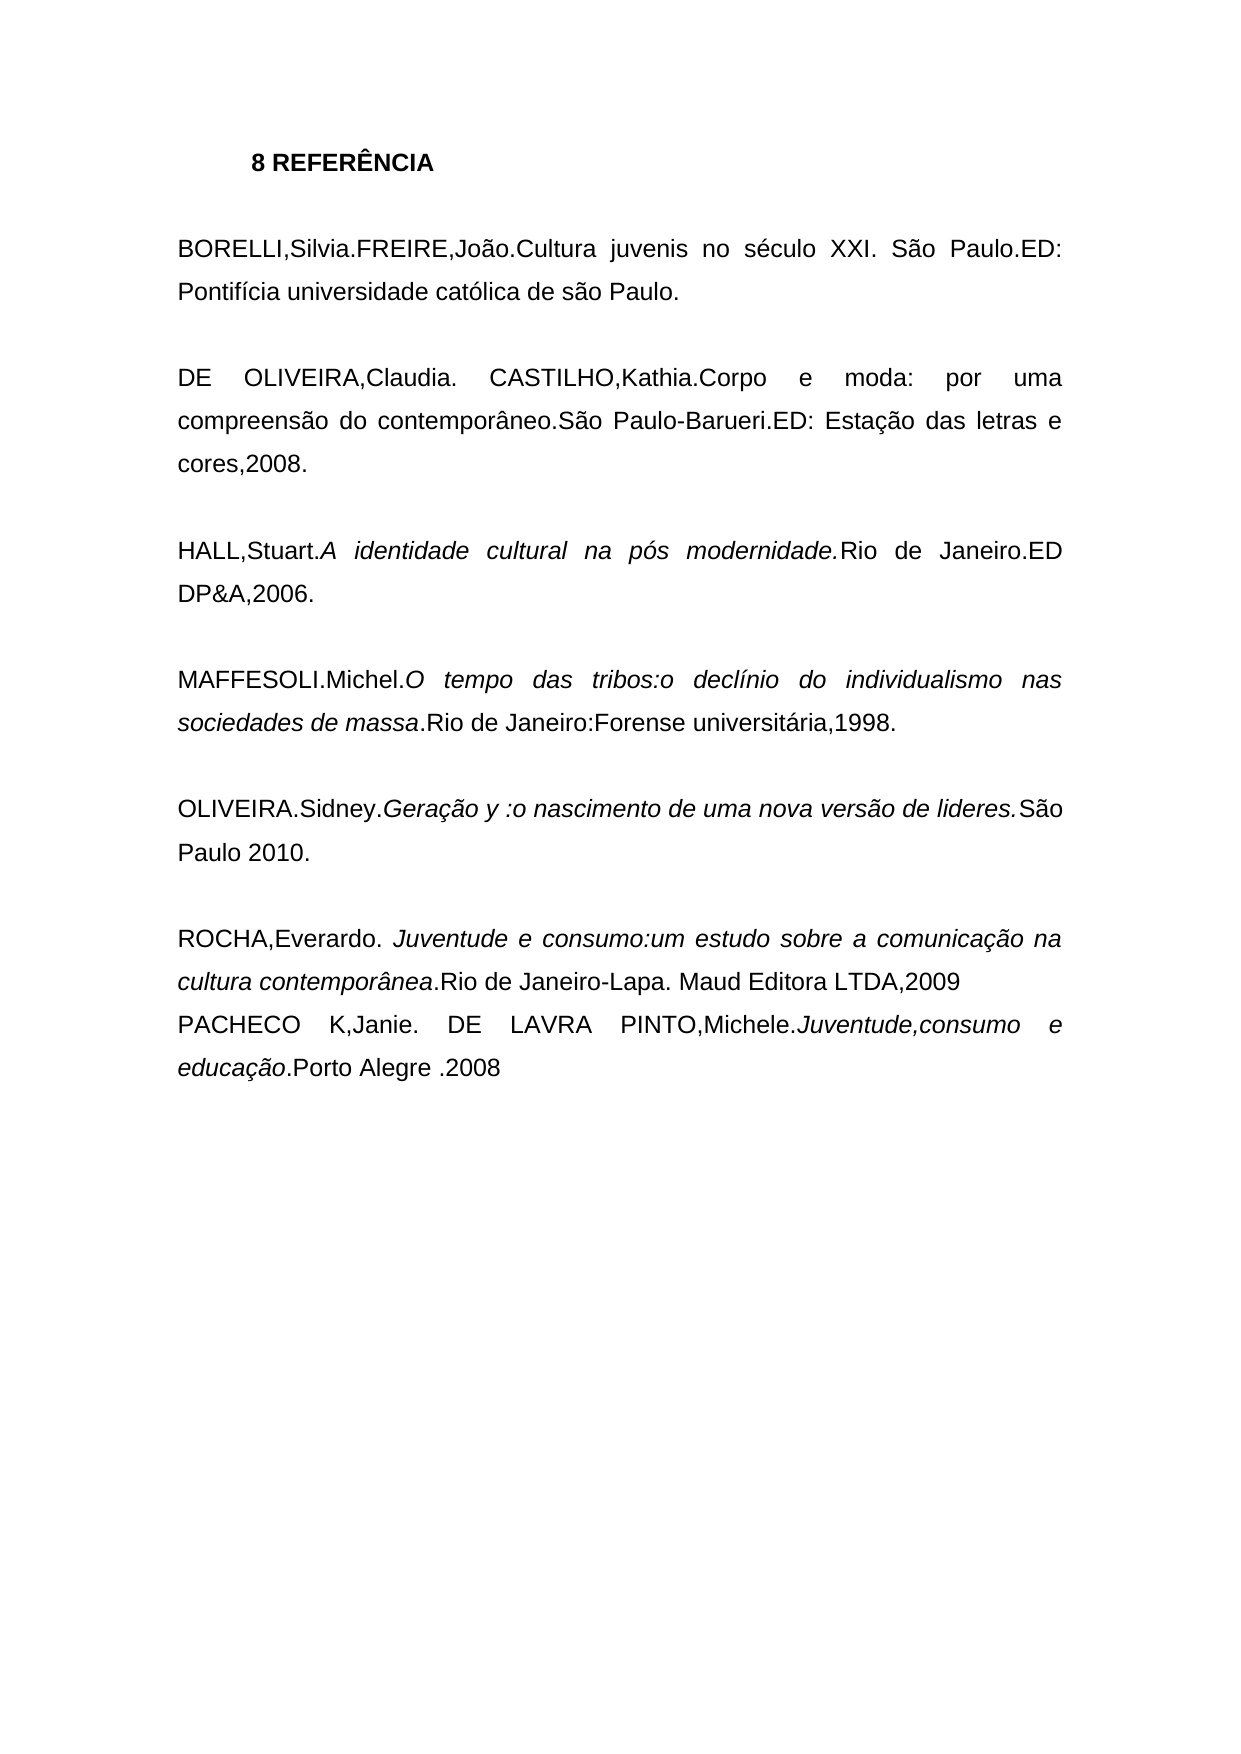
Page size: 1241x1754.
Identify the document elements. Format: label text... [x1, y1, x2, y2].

text DE OLIVEIRA,Claudia. CASTILHO,Kathia.Corpo e moda: por uma compreensão do contemporâneo.São Paulo-Barueri.ED: Estação das letras e cores,2008. [177, 363, 1063, 478]
text 8 REFERÊNCIA [177, 148, 1063, 176]
text ROCHA,Everardo. Juventude e consumo:um estudo sobre a comunicação na cultura contemporânea.Rio de Janeiro-Lapa. Maud Editora LTDA,2009 [177, 924, 1063, 996]
text HALL,Stuart.A identidade cultural na pós modernidade.Rio de Janeiro.ED DP&A,2006. [177, 536, 1063, 608]
text OLIVEIRA.Sidney.Geração y :o nascimento de uma nova versão de lideres.São Paulo 2010. [177, 794, 1063, 866]
text BORELLI,Silvia.FREIRE,João.Cultura juvenis no século XXI. São Paulo.ED: Pontifícia universidade católica de são Paulo. [177, 234, 1063, 306]
text PACHECO K,Janie. DE LAVRA PINTO,Michele.Juventude,consumo e educação.Porto Alegre .2008 [177, 1010, 1063, 1082]
text MAFFESOLI.Michel.O tempo das tribos:o declínio do individualismo nas sociedades de massa.Rio de Janeiro:Forense universitária,1998. [177, 665, 1063, 737]
